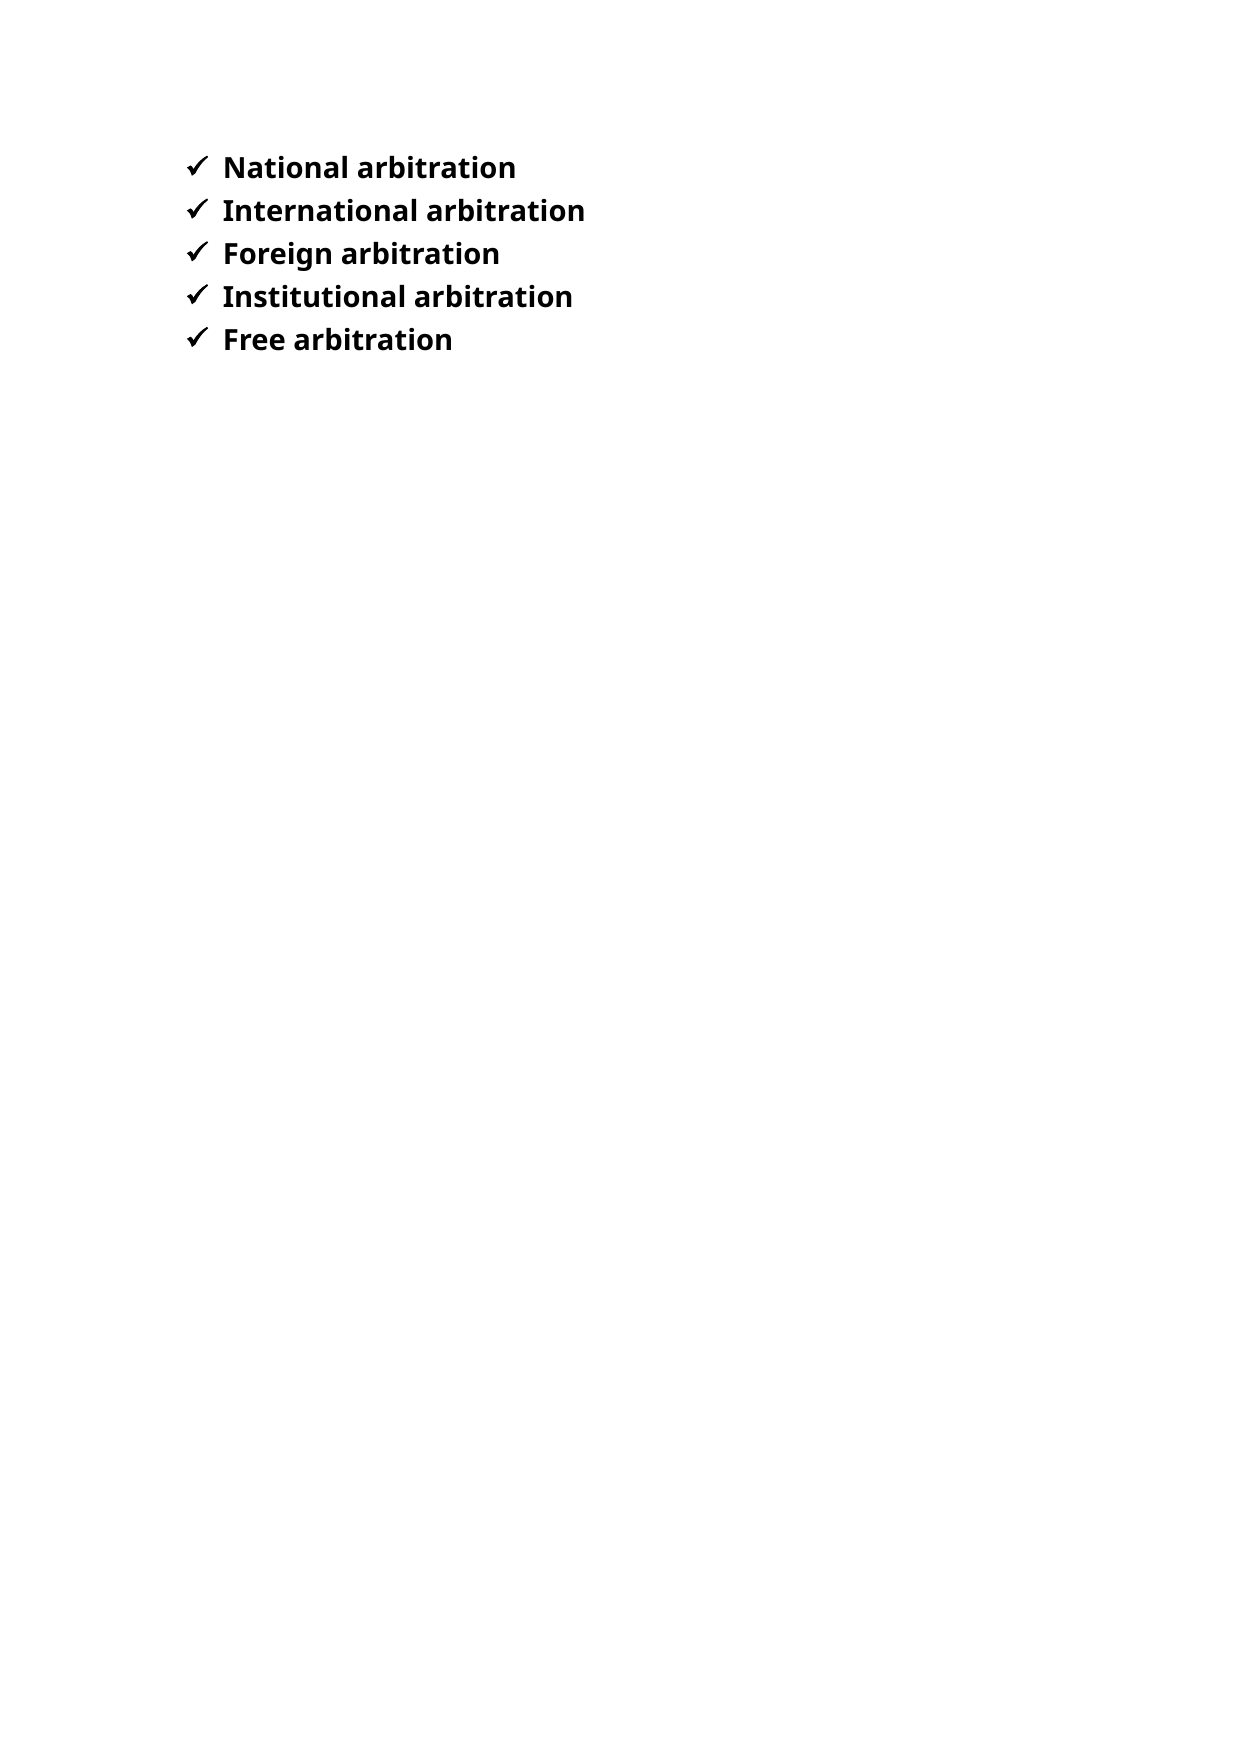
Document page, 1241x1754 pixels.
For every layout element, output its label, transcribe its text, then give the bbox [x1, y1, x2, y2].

list National arbitration [185, 148, 1093, 187]
list Free arbitration [185, 319, 1093, 358]
list Institutional arbitration [185, 276, 1093, 316]
list International arbitration [185, 190, 1093, 230]
list Foreign arbitration [185, 233, 1093, 273]
